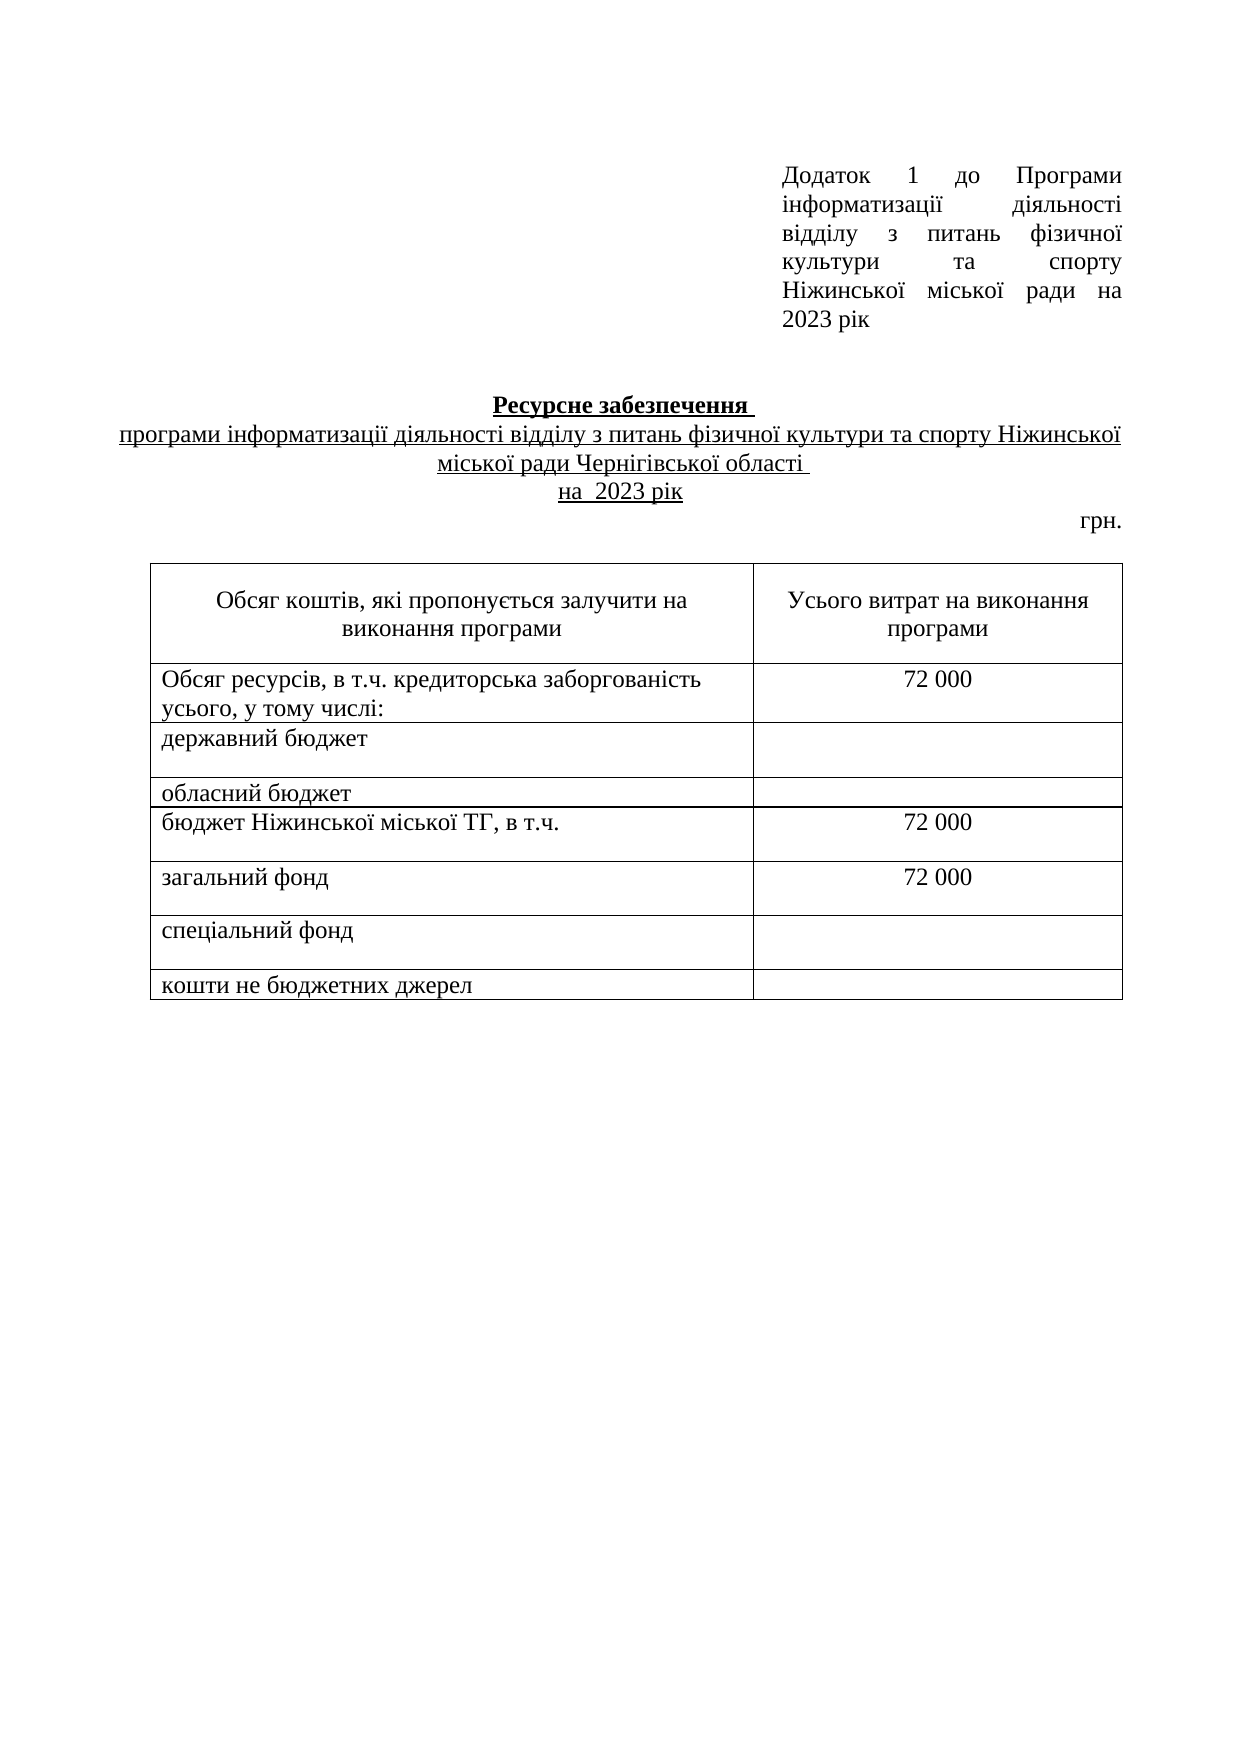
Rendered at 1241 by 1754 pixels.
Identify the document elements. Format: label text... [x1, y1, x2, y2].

table_cell 72 000 [754, 862, 1122, 914]
table_header Усього витрат на виконання програми [754, 564, 1122, 663]
text грн. [118, 505, 1122, 534]
table_cell спеціальний фонд [151, 916, 753, 969]
table_cell кошти не бюджетних джерел [151, 970, 753, 998]
table_cell [754, 723, 1122, 777]
text Додаток 1 до Програми інформатизації діяльності відділу з питань фізичної культури та спорту Ніжинської міської ради на 2023 рік [782, 160, 1122, 333]
text Ресурсне забезпечення [118, 390, 1122, 419]
table_cell [754, 970, 1122, 998]
table_cell обласний бюджет [151, 778, 753, 806]
table_cell 72 000 [754, 664, 1122, 722]
text на 2023 рік [118, 476, 1122, 505]
text програми інформатизації діяльності відділу з питань фізичної культури та спорту Ніжинської міської ради Чернігівської області [118, 419, 1122, 476]
table_cell загальний фонд [151, 862, 753, 914]
table_cell бюджет Ніжинської міської ТГ, в т.ч. [151, 808, 753, 861]
table_cell Обсяг ресурсів, в т.ч. кредиторська заборгованість усього, у тому числі: [151, 664, 753, 722]
table_cell державний бюджет [151, 723, 753, 777]
table_cell [754, 778, 1122, 806]
table_cell [754, 916, 1122, 969]
table_cell 72 000 [754, 808, 1122, 861]
table_header Обсяг коштів, які пропонується залучити на виконання програми [151, 564, 753, 663]
